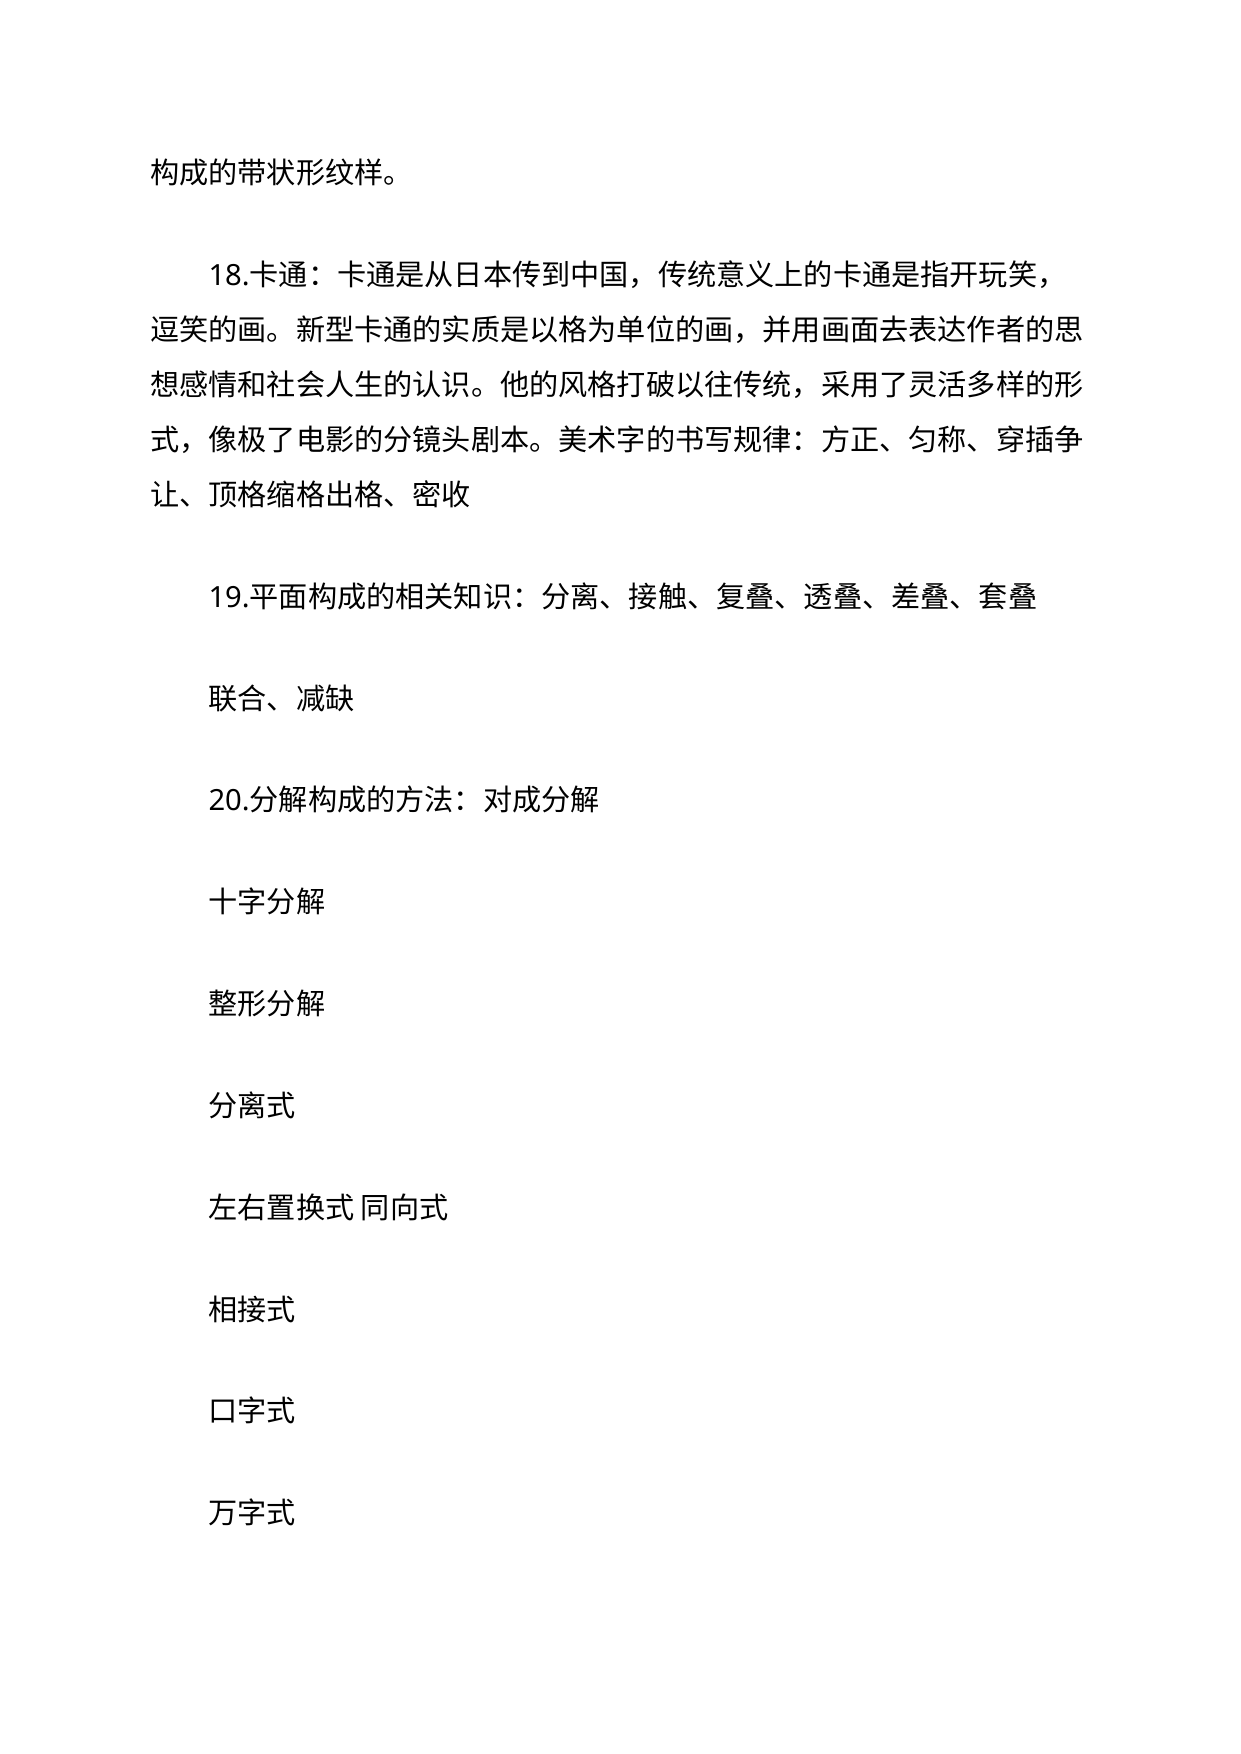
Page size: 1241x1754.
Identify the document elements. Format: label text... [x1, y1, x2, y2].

text 分离式 [150, 1082, 1090, 1125]
text 整形分解 [150, 981, 1090, 1023]
text 联合、减缺 [150, 675, 1090, 717]
text 十字分解 [150, 879, 1090, 921]
text 左右置换式 同向式 [150, 1184, 1090, 1227]
text 20.分解构成的方法：对成分解 [150, 777, 1090, 819]
text 19.平面构成的相关知识：分离、接触、复叠、透叠、差叠、套叠 [150, 573, 1090, 616]
text 相接式 [150, 1286, 1090, 1328]
text 万字式 [150, 1489, 1090, 1532]
text 口字式 [150, 1388, 1090, 1430]
text 18.卡通：卡通是从日本传到中国，传统意义上的卡通是指开玩笑，逗笑的画。新型卡通的实质是以格为单位的画，并用画面去表达作者的思想感情和社会人生的认识。他的风格打破以往传统，采用了灵活多样的形式，像极了电影的分镜头剧本。美术字的书写规律：方正、匀称、穿插争让、顶格缩格出格、密收 [150, 252, 1090, 514]
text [150, 150, 1090, 192]
